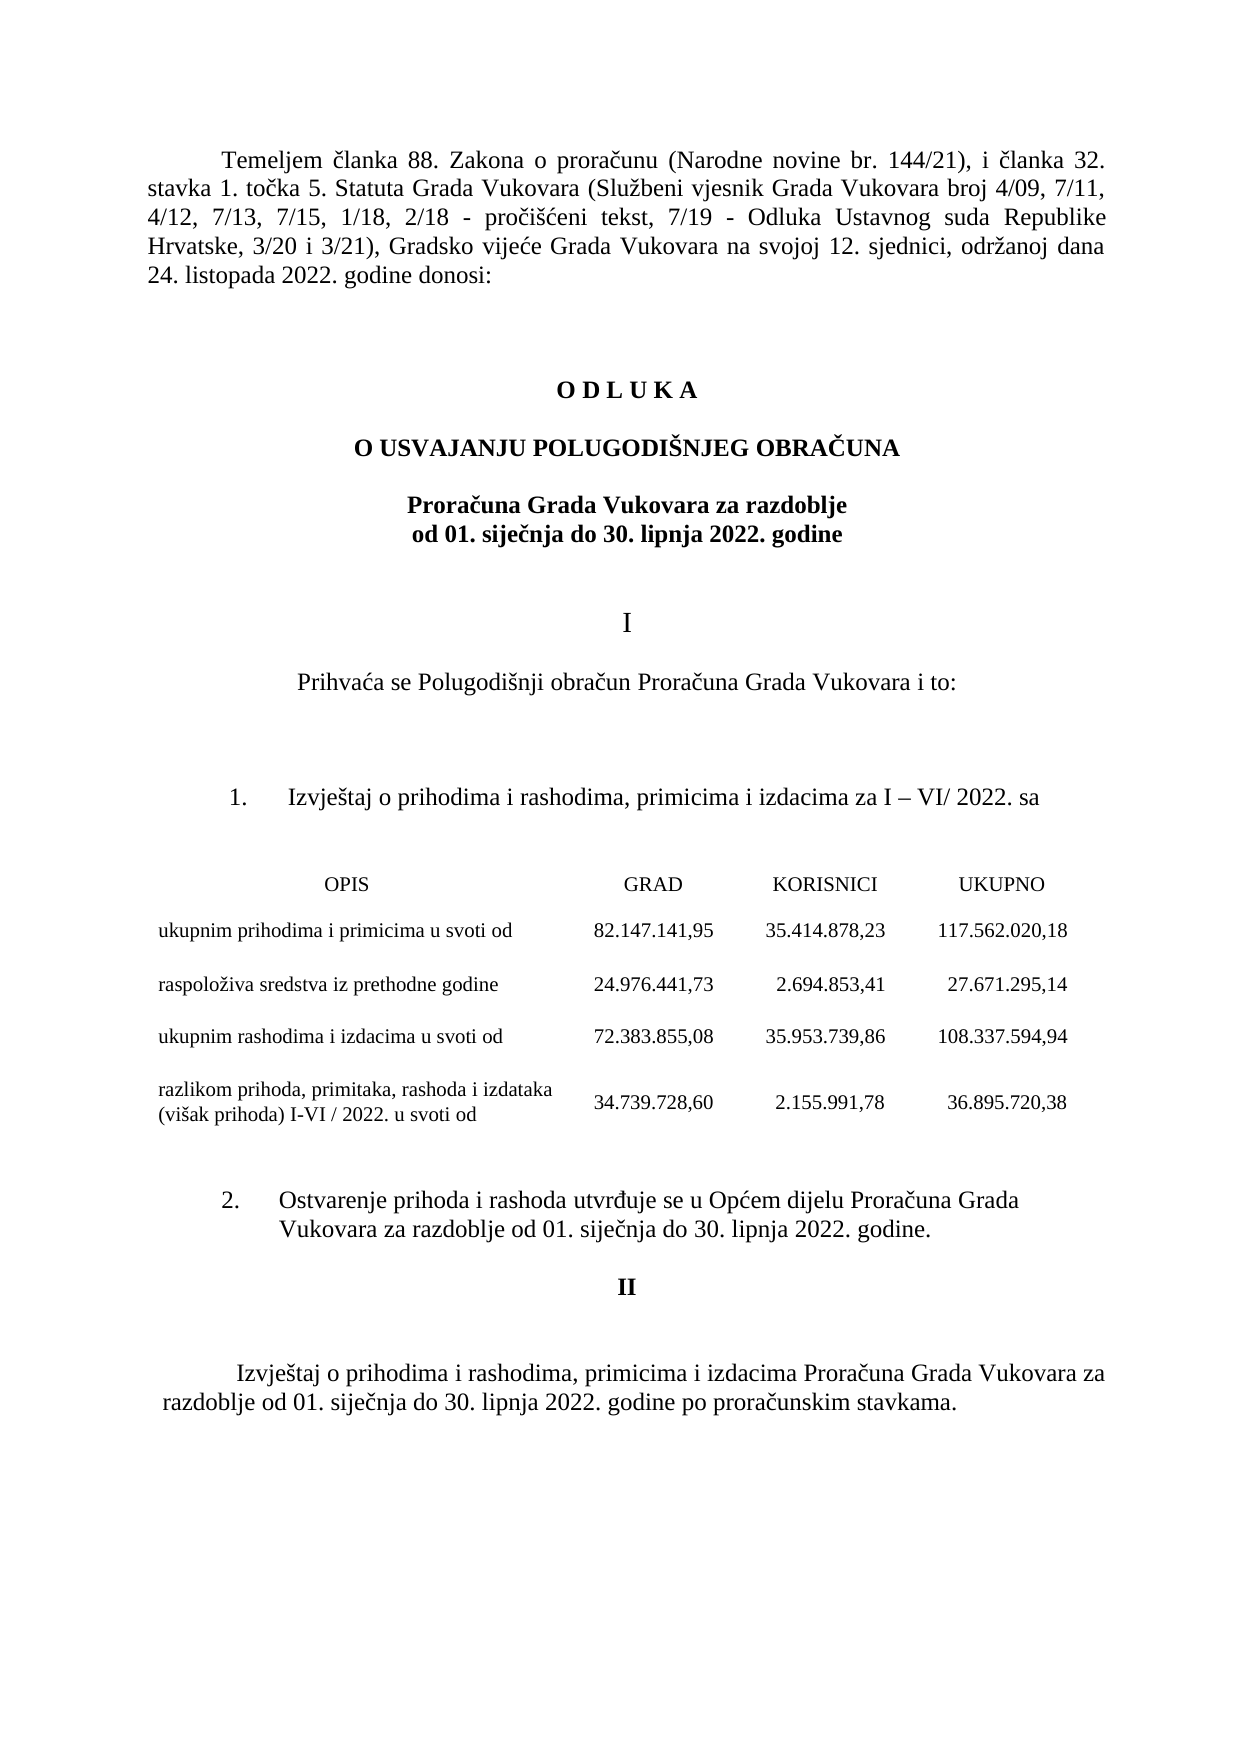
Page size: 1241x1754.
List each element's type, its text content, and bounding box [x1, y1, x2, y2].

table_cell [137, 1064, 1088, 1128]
text O USVAJANJU POLUGODIŠNJEG OBRAČUNA [296, 433, 958, 462]
text II [296, 1272, 958, 1301]
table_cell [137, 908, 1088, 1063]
text Proračuna Grada Vukovara za razdoblje od 01. siječnja do 30. lipnja 2022. godine [407, 490, 847, 548]
text Prihvaća se Polugodišnji obračun Proračuna Grada Vukovara i to: [296, 667, 957, 696]
list listopada 2022. godine donosi: [147, 260, 1117, 288]
text O D L U K A [296, 375, 958, 404]
list Izvještaj o prihodima i rashodima, primicima i izdacima za I – VI/ 2022. sa [229, 782, 1117, 811]
subtitle I [137, 605, 1117, 639]
text Temeljem članka 88. Zakona o proračunu (Narodne novine br. 144/21), i članka 32. stavka 1. točka 5. Statuta Grada Vukovara (Službeni vjesnik Grada Vukovara broj 4/09, 7/11, 4/12, 7/13, 7/15, 1/18, 2/18 - pročišćeni tekst, 7/19 - Odluka Ustavnog suda Republike Hrvatske, 3/20 i 3/21), Gradsko vijeće Grada Vukovara na svojoj 12. sjednici, održanoj dana [147, 145, 1107, 260]
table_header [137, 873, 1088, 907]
text Izvještaj o prihodima i rashodima, primicima i izdacima Proračuna Grada Vukovara za razdoblje od 01. siječnja do 30. lipnja 2022. godine po proračunskim stavkama. [162, 1358, 1117, 1416]
list Ostvarenje prihoda i rashoda utvrđuje se u Općem dijelu Proračuna Grada Vukovara za razdoblje od 01. siječnja do 30. lipnja 2022. godine. [221, 1186, 1032, 1243]
